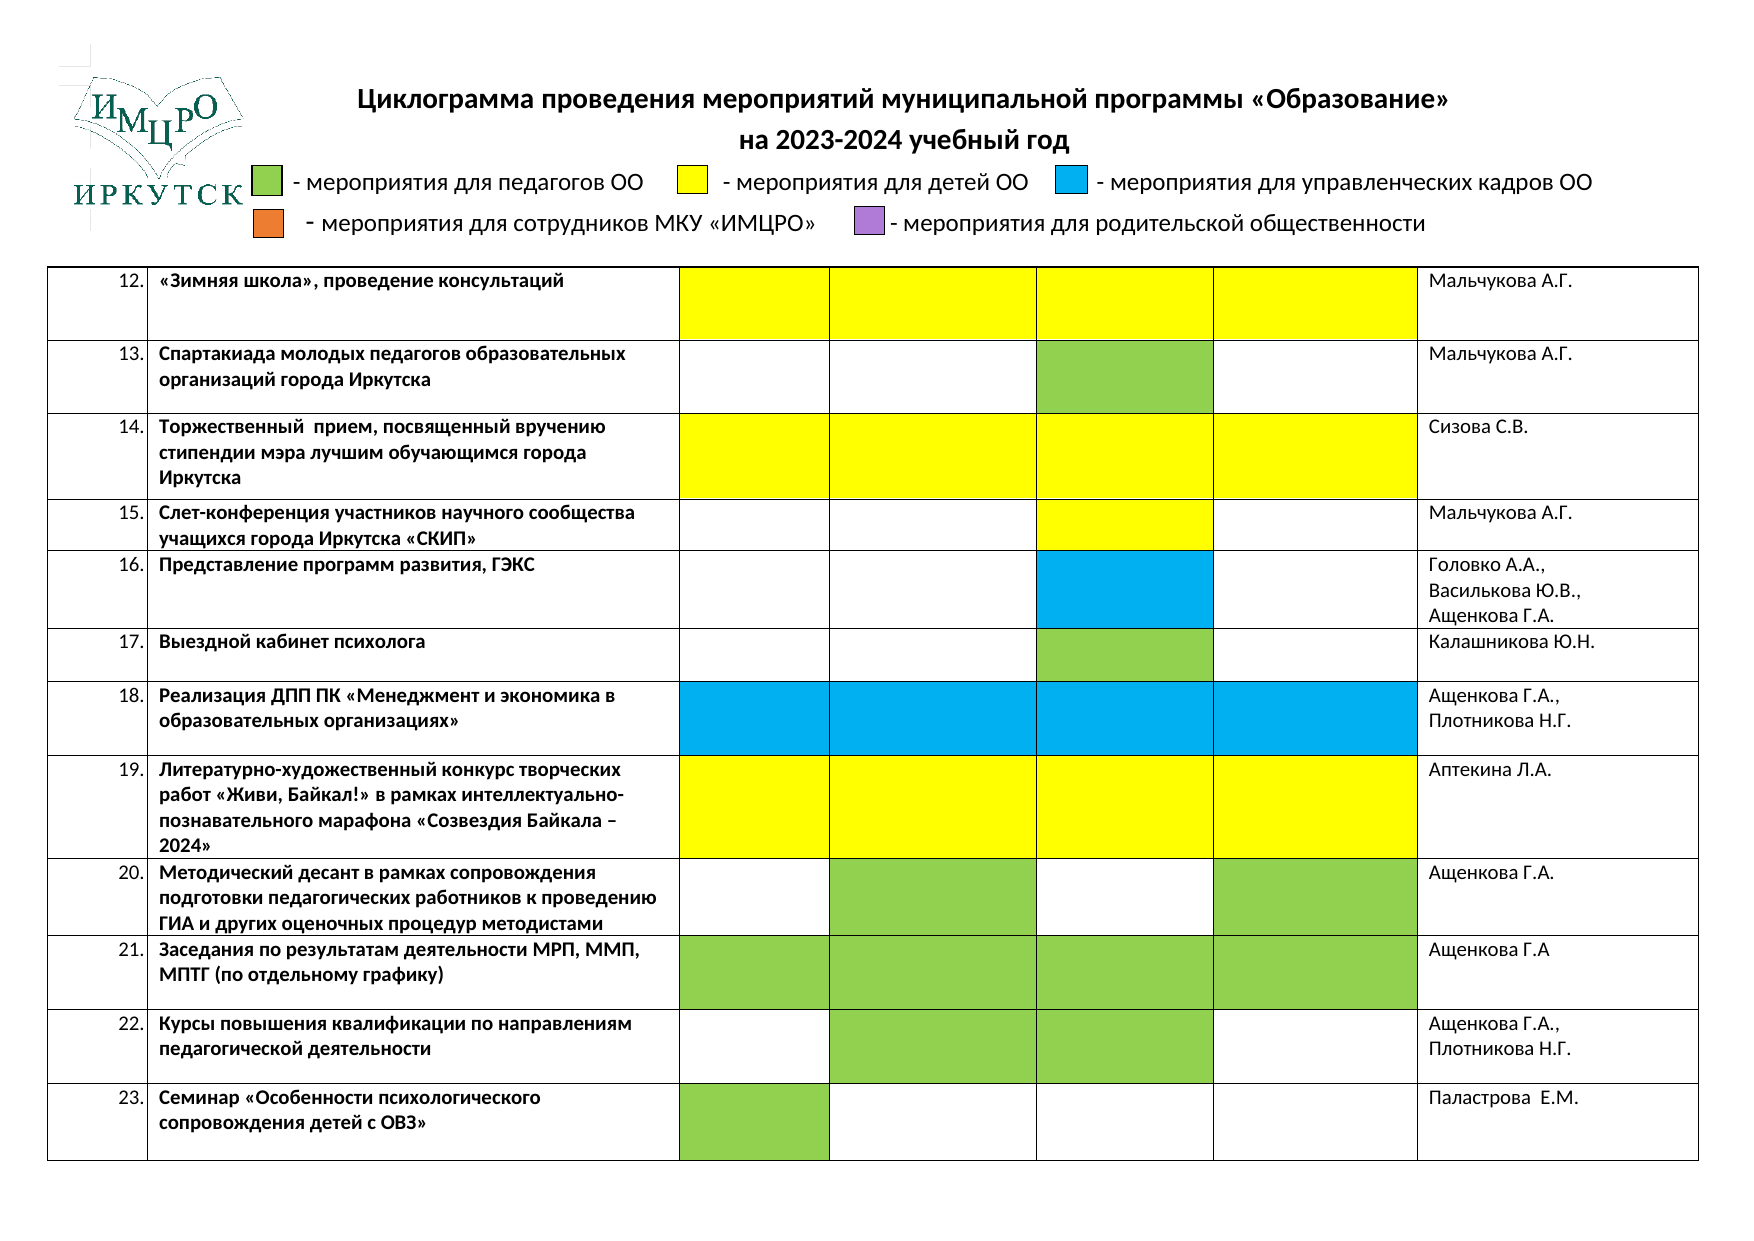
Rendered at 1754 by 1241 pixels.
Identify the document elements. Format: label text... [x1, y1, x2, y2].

table_cell [48, 629, 147, 681]
table_cell Ащенкова Г.А., Плотникова Н.Г. [1418, 1010, 1698, 1083]
table_cell Реализация ДПП ПК «Менеджмент и экономика в образовательных организациях» [148, 682, 679, 755]
table_cell [48, 936, 147, 1009]
table_cell [1214, 341, 1417, 413]
table_cell [1037, 756, 1213, 858]
table_cell [830, 268, 1036, 339]
table_cell [830, 500, 1036, 550]
table_cell Методический десант в рамках сопровождения подготовки педагогических работников к проведению ГИА и других оценочных процедур методистами [148, 859, 679, 935]
table_cell [48, 1084, 147, 1160]
table_cell «Зимняя школа», проведение консультаций [148, 268, 679, 339]
table_cell [830, 551, 1036, 628]
table_cell [1037, 268, 1213, 339]
table_cell [830, 859, 1036, 935]
table_cell Торжественный прием, посвященный вручению стипендии мэра лучшим обучающимся города Иркутска [148, 414, 679, 498]
table_cell [1037, 859, 1213, 935]
table_cell Паластрова Е.М. [1418, 1084, 1698, 1160]
table_cell [680, 341, 829, 413]
table_cell [680, 1010, 829, 1083]
table_cell [1214, 268, 1417, 339]
table_cell [1037, 500, 1213, 550]
table_cell [1214, 756, 1417, 858]
table_cell [48, 414, 147, 498]
table_cell Ащенкова Г.А., Плотникова Н.Г. [1418, 682, 1698, 755]
picture [59, 44, 244, 231]
table_cell Мальчукова А.Г. [1418, 500, 1698, 550]
table_cell Аптекина Л.А. [1418, 756, 1698, 858]
table_cell Мальчукова А.Г. [1418, 341, 1698, 413]
table_cell Семинар «Особенности психологического сопровождения детей с ОВЗ» [148, 1084, 679, 1160]
table_cell [1037, 682, 1213, 755]
table_cell [830, 341, 1036, 413]
table_cell [830, 1010, 1036, 1083]
table_cell [830, 414, 1036, 498]
table_cell Курсы повышения квалификации по направлениям педагогической деятельности [148, 1010, 679, 1083]
table_cell [1037, 414, 1213, 498]
table_cell [48, 859, 147, 935]
table_cell [680, 500, 829, 550]
table_cell [680, 682, 829, 755]
table_cell [1214, 629, 1417, 681]
table_cell Головко А.А., Василькова Ю.В., Ащенкова Г.А. [1418, 551, 1698, 628]
table_cell Выездной кабинет психолога [148, 629, 679, 681]
table_cell [1214, 500, 1417, 550]
table_cell [1214, 414, 1417, 498]
table_cell [1037, 629, 1213, 681]
table_cell [680, 756, 829, 858]
table_cell [1214, 682, 1417, 755]
table_cell [680, 936, 829, 1009]
table_cell [1214, 936, 1417, 1009]
table_cell [830, 936, 1036, 1009]
table_cell [1214, 1010, 1417, 1083]
table_cell Калашникова Ю.Н. [1418, 629, 1698, 681]
table_cell [680, 268, 829, 339]
table_cell [48, 682, 147, 755]
table_cell [1037, 1010, 1213, 1083]
table_cell [680, 1084, 829, 1160]
table_cell Представление программ развития, ГЭКС [148, 551, 679, 628]
table_cell [48, 551, 147, 628]
table_cell [680, 414, 829, 498]
table_cell Ащенкова Г.А [1418, 936, 1698, 1009]
table_cell Заседания по результатам деятельности МРП, ММП, МПТГ (по отдельному графику) [148, 936, 679, 1009]
table_cell [830, 629, 1036, 681]
table_cell Литературно-художественный конкурс творческих работ «Живи, Байкал!» в рамках интеллектуально-познавательного марафона «Созвездия Байкала – 2024» [148, 756, 679, 858]
table_cell [680, 551, 829, 628]
table_cell [48, 756, 147, 858]
table_cell [48, 1010, 147, 1083]
table_cell Мальчукова А.Г. [1418, 268, 1698, 339]
table_cell [1214, 551, 1417, 628]
table_cell [1037, 1084, 1213, 1160]
table_cell [48, 500, 147, 550]
table_cell Ащенкова Г.А. [1418, 859, 1698, 935]
table_cell [1037, 936, 1213, 1009]
table_cell [1214, 859, 1417, 935]
table_cell [1037, 551, 1213, 628]
table_cell [830, 682, 1036, 755]
table_cell [1037, 341, 1213, 413]
table_cell Спартакиада молодых педагогов образовательных организаций города Иркутска [148, 341, 679, 413]
table_cell Слет-конференция участников научного сообщества учащихся города Иркутска «СКИП» [148, 500, 679, 550]
table_cell Сизова С.В. [1418, 414, 1698, 498]
table_cell [48, 268, 147, 339]
table_cell [830, 756, 1036, 858]
table_cell [680, 629, 829, 681]
table_cell [1214, 1084, 1417, 1160]
table_cell [680, 859, 829, 935]
table_cell [830, 1084, 1036, 1160]
table_cell [48, 341, 147, 413]
